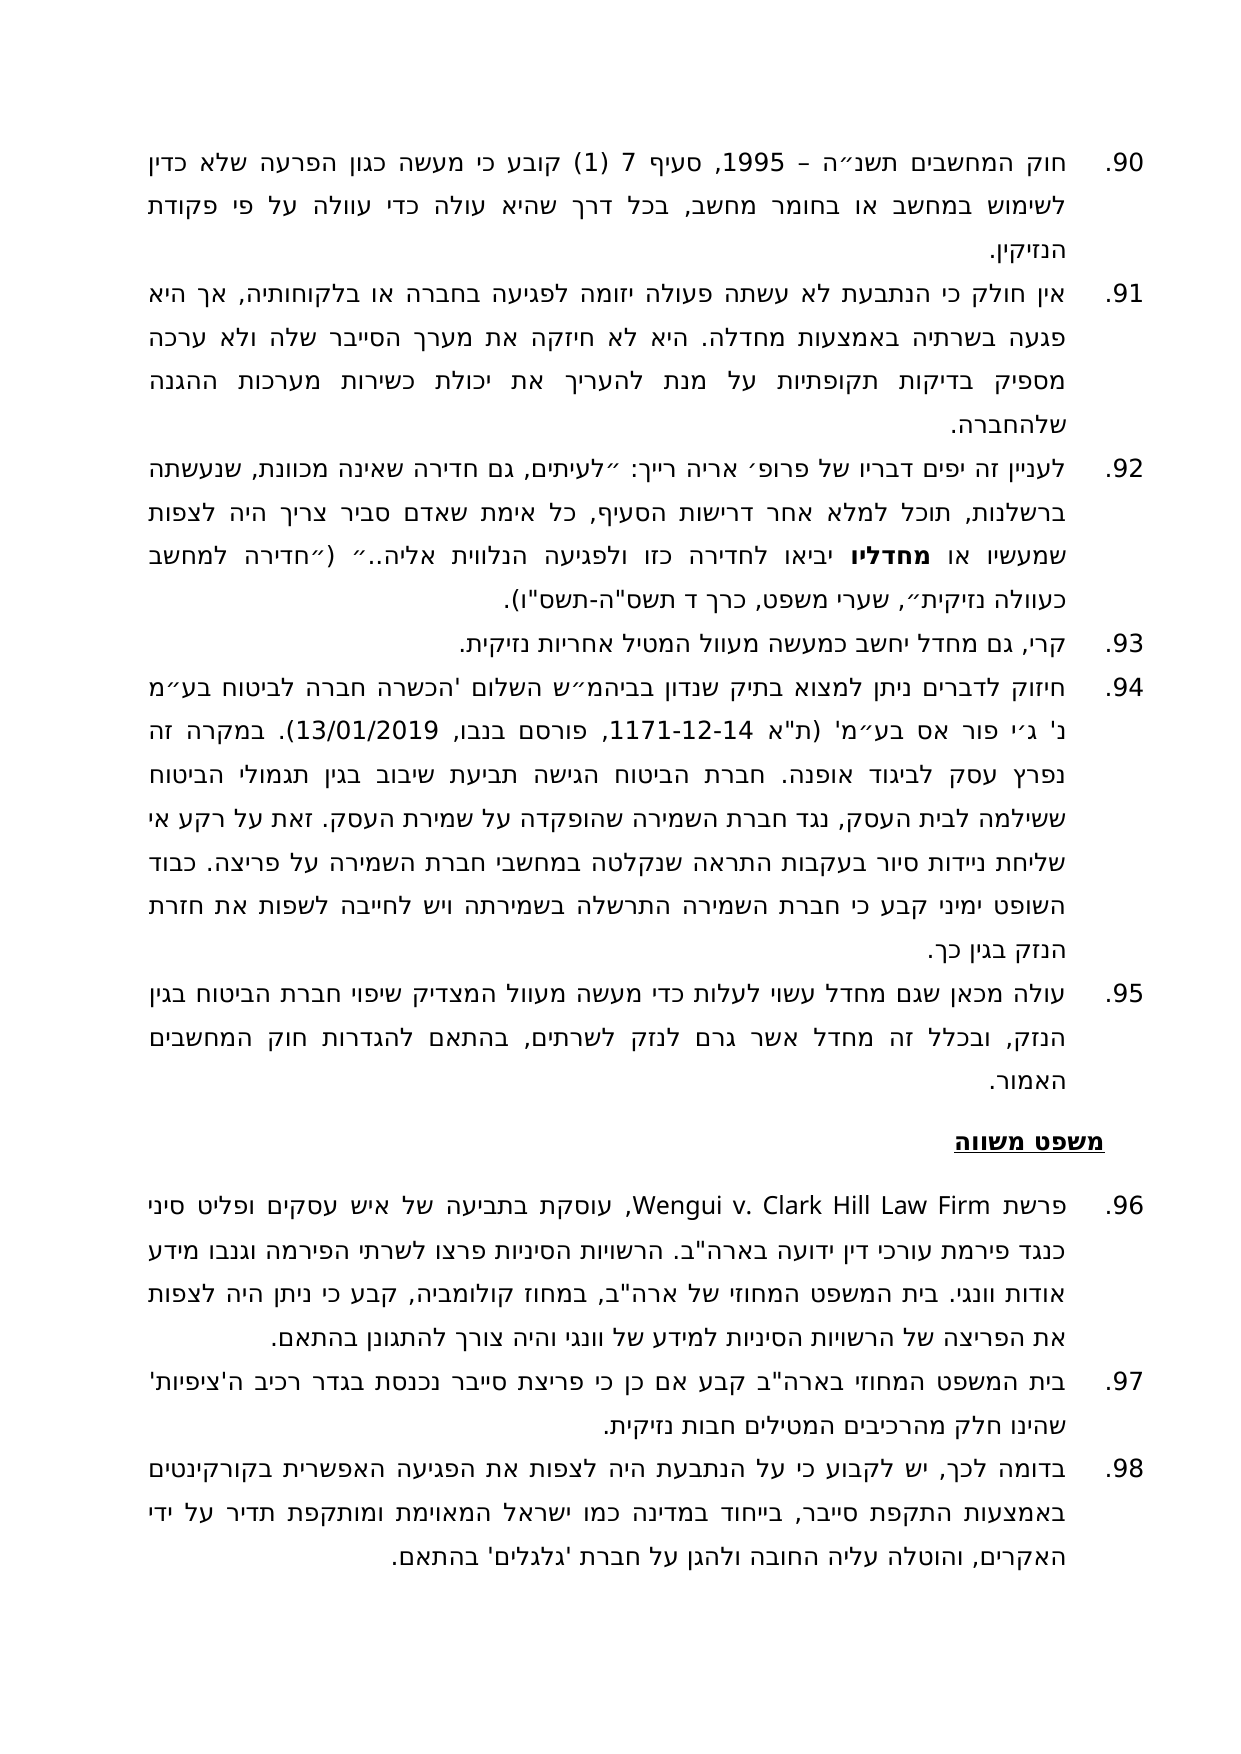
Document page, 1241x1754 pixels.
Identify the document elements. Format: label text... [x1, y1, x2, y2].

list בדומה לכך, יש לקבוע כי על הנתבעת היה לצפות את הפגיעה האפשרית בקורקינטים באמצעות התקפת סייבר, בייחוד במדינה כמו ישראל המאוימת ומותקפת תדיר על ידי האקרים, והוטלה עליה החובה ולהגן על חברת 'גלגלים' בהתאם. [148, 1455, 1104, 1571]
list קרי, גם מחדל יחשב כמעשה מעוול המטיל אחריות נזיקית. [148, 629, 1104, 658]
text משפט משווה [148, 1127, 1104, 1156]
list אין חולק כי הנתבעת לא עשתה פעולה יזומה לפגיעה בחברה או בלקוחותיה, אך היא פגעה בשרתיה באמצעות מחדלה. היא לא חיזקה את מערך הסייבר שלה ולא ערכה מספיק בדיקות תקופתיות על מנת להעריך את יכולת כשירות מערכות ההגנה שלהחברה. [148, 279, 1104, 439]
list עולה מכאן שגם מחדל עשוי לעלות כדי מעשה מעוול המצדיק שיפוי חברת הביטוח בגין הנזק, ובכלל זה מחדל אשר גרם לנזק לשרתים, בהתאם להגדרות חוק המחשבים האמור. [148, 979, 1104, 1096]
list לעניין זה יפים דבריו של פרופ׳ אריה רייך: ״לעיתים, גם חדירה שאינה מכוונת, שנעשתה ברשלנות, תוכל למלא אחר דרישות הסעיף, כל אימת שאדם סביר צריך היה לצפות שמעשיו או מחדליו יביאו לחדירה כזו ולפגיעה הנלווית אליה..״ (״חדירה למחשב כעוולה נזיקית״, שערי משפט, כרך ד תשס"ה-תשס"ו). [148, 454, 1104, 614]
list חיזוק לדברים ניתן למצוא בתיק שנדון בביהמ״ש השלום 'הכשרה חברה לביטוח בע״מ נ' ג׳י פור אס בע״מ' (ת"א 1171-12-14, פורסם בנבו, 13/01/2019). במקרה זה נפרץ עסק לביגוד אופנה. חברת הביטוח הגישה תביעת שיבוב בגין תגמולי הביטוח ששילמה לבית העסק, נגד חברת השמירה שהופקדה על שמירת העסק. זאת על רקע אי שליחת ניידות סיור בעקבות התראה שנקלטה במחשבי חברת השמירה על פריצה. כבוד השופט ימיני קבע כי חברת השמירה התרשלה בשמירתה ויש לחייבה לשפות את חזרת הנזק בגין כך. [148, 673, 1104, 964]
list פרשת Wengui v. Clark Hill Law Firm, עוסקת בתביעה של איש עסקים ופליט סיני כנגד פירמת עורכי דין ידועה בארה"ב. הרשויות הסיניות פרצו לשרתי הפירמה וגנבו מידע אודות וונגי. בית המשפט המחוזי של ארה"ב, במחוז קולומביה, קבע כי ניתן היה לצפות את הפריצה של הרשויות הסיניות למידע של וונגי והיה צורך להתגונן בהתאם. [148, 1187, 1104, 1353]
list בית המשפט המחוזי בארה"ב קבע אם כן כי פריצת סייבר נכנסת בגדר רכיב ה'ציפיות' שהינו חלק מהרכיבים המטילים חבות נזיקית. [148, 1367, 1104, 1440]
list חוק המחשבים תשנ״ה – 1995, סעיף 7 (1) קובע כי מעשה כגון הפרעה שלא כדין לשימוש במחשב או בחומר מחשב, בכל דרך שהיא עולה כדי עוולה על פי פקודת הנזיקין. [148, 148, 1104, 264]
